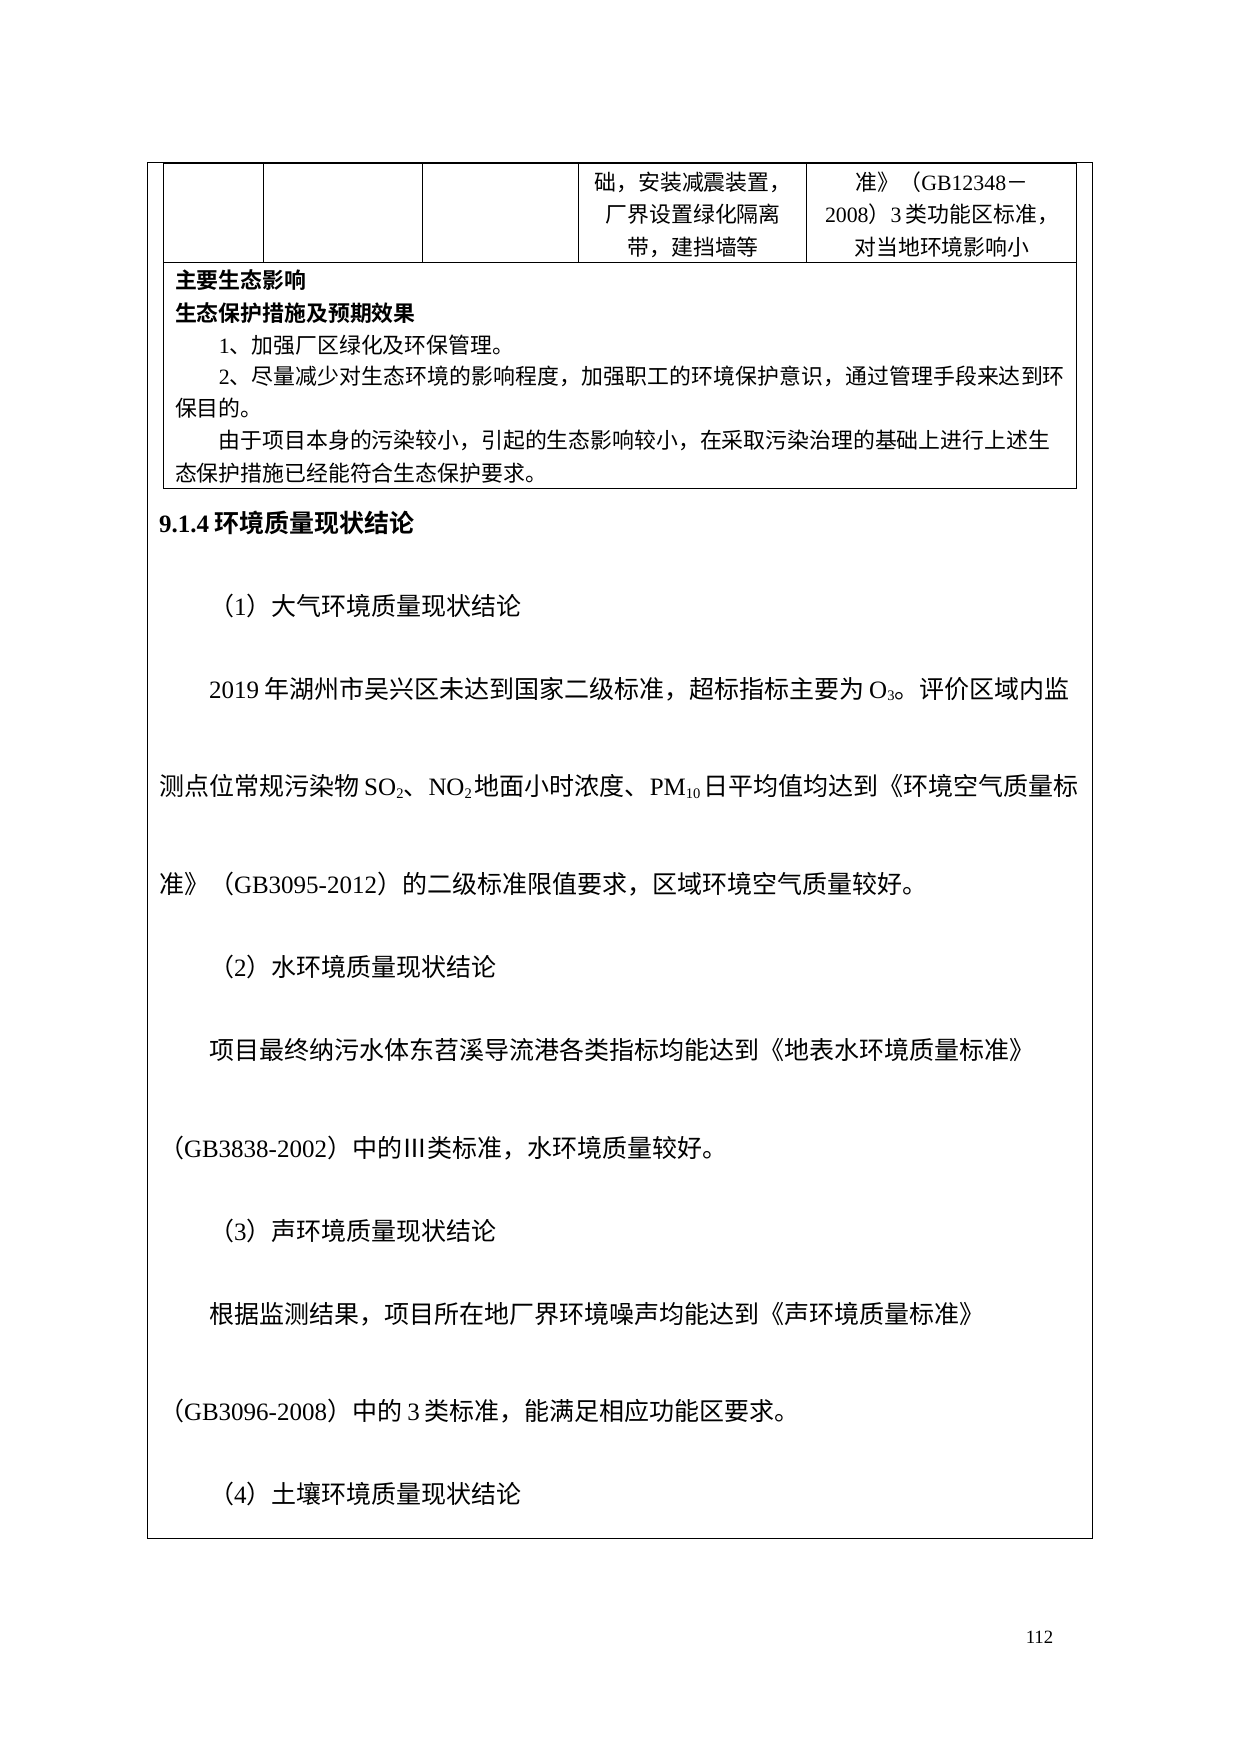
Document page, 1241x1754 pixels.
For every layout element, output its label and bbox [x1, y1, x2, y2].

table_header [148, 163, 1092, 1538]
